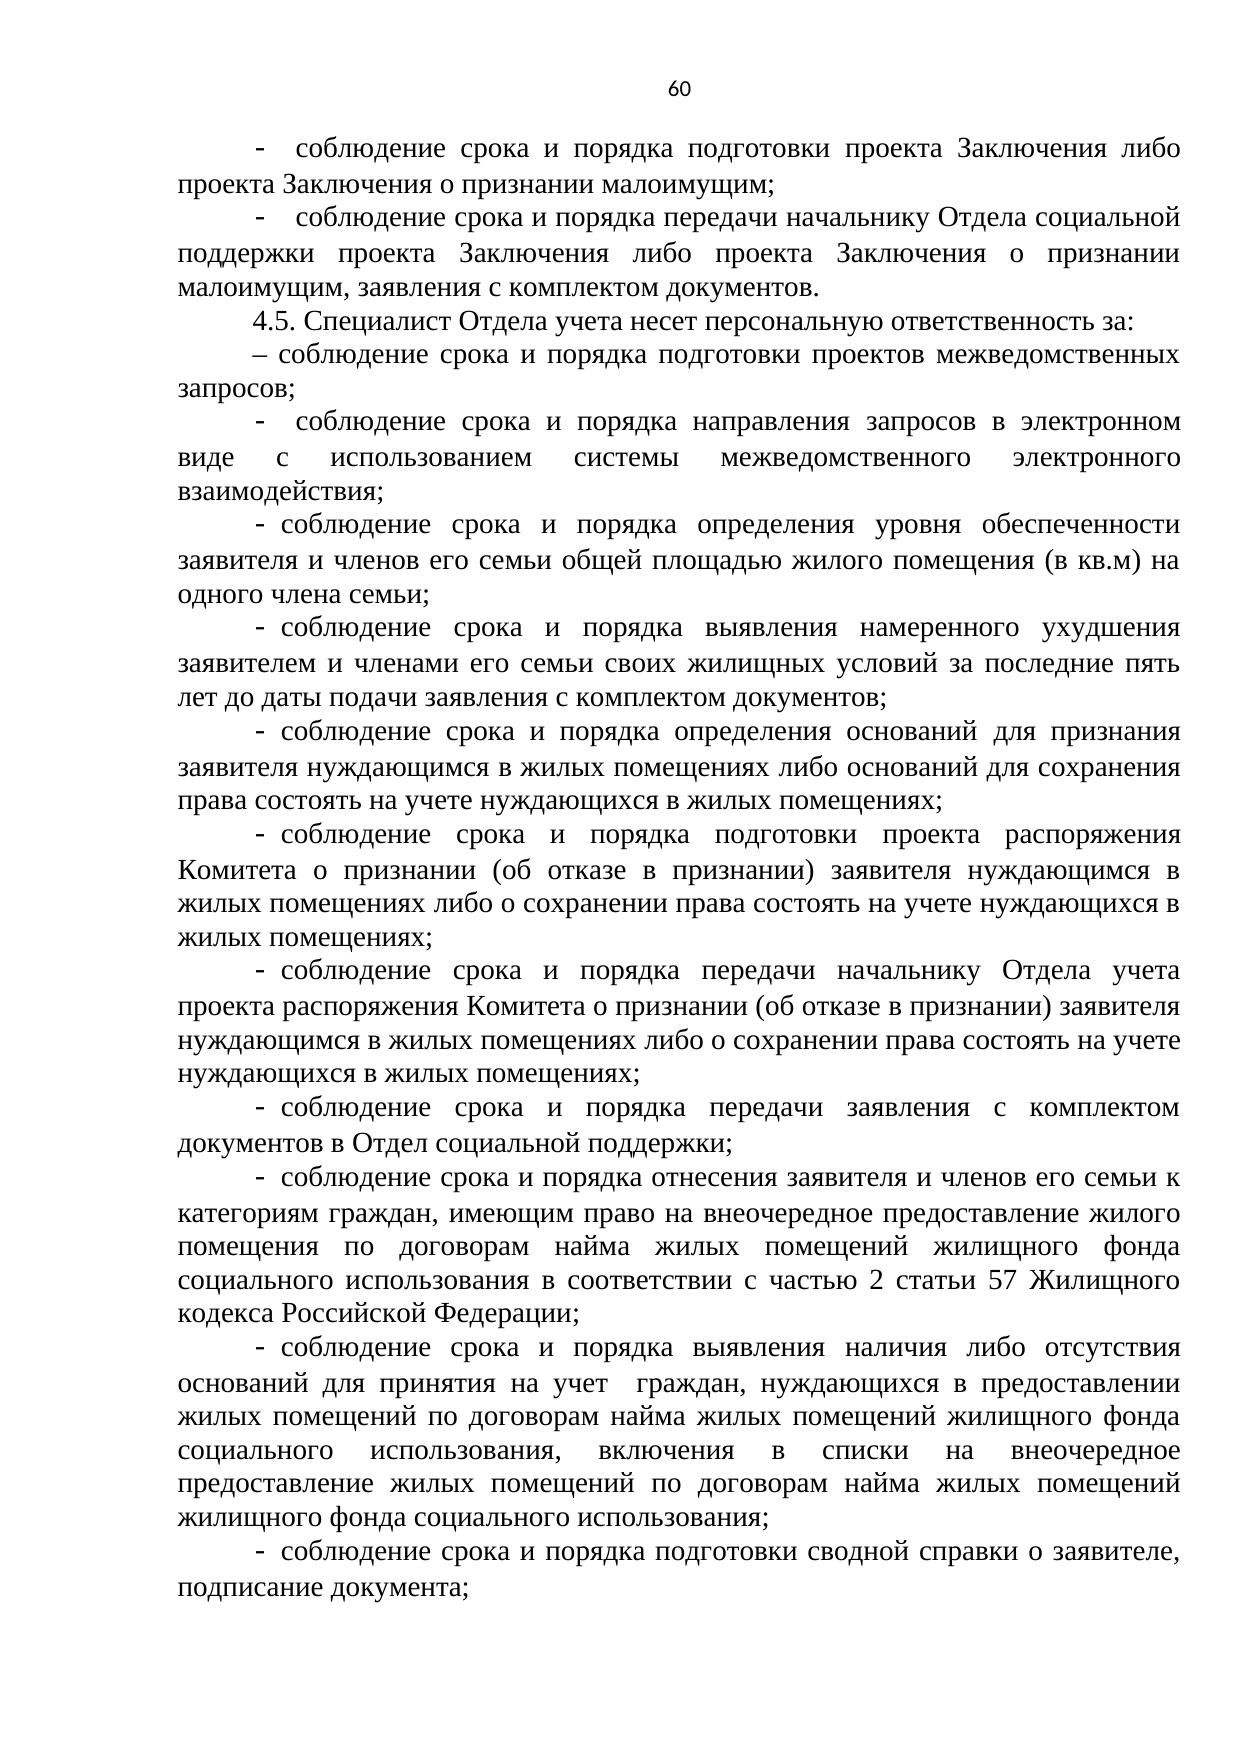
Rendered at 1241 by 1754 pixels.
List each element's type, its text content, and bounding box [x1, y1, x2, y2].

list соблюдение срока и порядка передачи начальнику Отдела учета проекта распоряжения Комитета о признании (об отказе в признании) заявителя нуждающимся в жилых помещениях либо о сохранении права состоять на учете нуждающихся в жилых помещениях; [177, 952, 1181, 1089]
list соблюдение срока и порядка определения уровня обеспеченности заявителя и членов его семьи общей площадью жилого помещения (в кв.м) на одного члена семьи; [177, 506, 1181, 609]
list соблюдение срока и порядка определения оснований для признания заявителя нуждающимся в жилых помещениях либо оснований для сохранения права состоять на учете нуждающихся в жилых помещениях; [177, 713, 1181, 816]
list соблюдение срока и порядка передачи начальнику Отдела социальной поддержки проекта Заключения либо проекта Заключения о признании малоимущим, заявления с комплектом документов. [177, 199, 1181, 303]
list соблюдение срока и порядка подготовки проекта распоряжения Комитета о признании (об отказе в признании) заявителя нуждающимся в жилых помещениях либо о сохранении права состоять на учете нуждающихся в жилых помещениях; [177, 816, 1181, 952]
list соблюдение срока и порядка передачи заявления с комплектом документов в Отдел социальной поддержки; [177, 1089, 1181, 1159]
list соблюдение срока и порядка подготовки сводной справки о заявителе, подписание документа; [177, 1533, 1181, 1602]
list соблюдение срока и порядка подготовки проекта Заключения либо проекта Заключения о признании малоимущим; [177, 130, 1181, 199]
list соблюдение срока и порядка отнесения заявителя и членов его семьи к категориям граждан, имеющим право на внеочередное предоставление жилого помещения по договорам найма жилых помещений жилищного фонда социального использования в соответствии с частью 2 статьи 57 Жилищного кодекса Российской Федерации; [177, 1159, 1181, 1329]
text 4.5. Специалист Отдела учета несет персональную ответственность за: [177, 303, 1181, 336]
list соблюдение срока и порядка выявления наличия либо отсутствия оснований для принятия на учет граждан, нуждающихся в предоставлении жилых помещений по договорам найма жилых помещений жилищного фонда социального использования, включения в списки на внеочередное предоставление жилых помещений по договорам найма жилых помещений жилищного фонда социального использования; [177, 1329, 1181, 1533]
text – соблюдение срока и порядка подготовки проектов межведомственных запросов; [177, 336, 1181, 403]
list соблюдение срока и порядка направления запросов в электронном виде с использованием системы межведомственного электронного взаимодействия; [177, 403, 1181, 506]
list соблюдение срока и порядка выявления намеренного ухудшения заявителем и членами его семьи своих жилищных условий за последние пять лет до даты подачи заявления с комплектом документов; [177, 609, 1181, 713]
